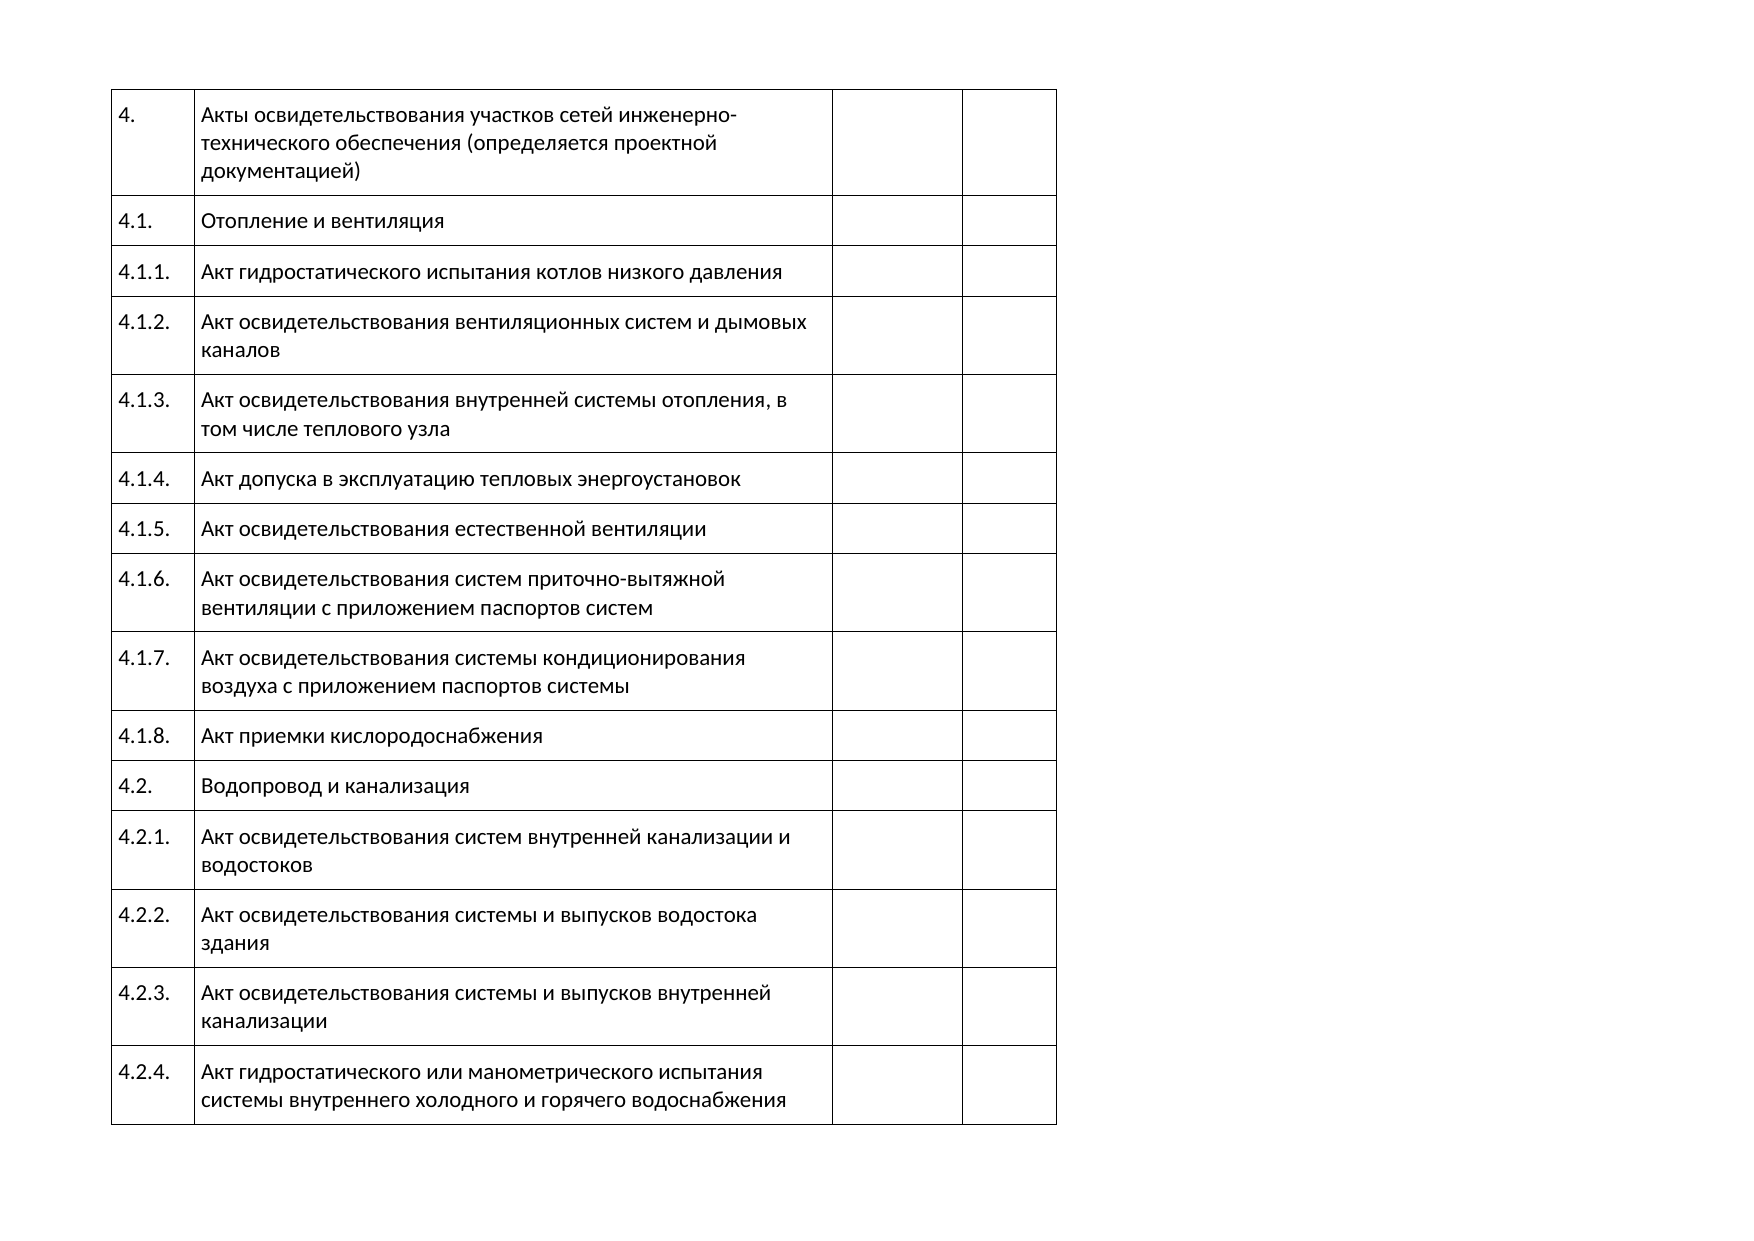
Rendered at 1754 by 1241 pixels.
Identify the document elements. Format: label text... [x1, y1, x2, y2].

table_cell Акт допуска в эксплуатацию тепловых энергоустановок [195, 453, 832, 503]
table_cell 4.2.2. [112, 890, 194, 967]
table_cell [963, 90, 1056, 195]
table_cell Акт освидетельствования систем внутренней канализации и водостоков [195, 811, 832, 888]
table_cell Отопление и вентиляция [195, 196, 832, 245]
table_cell 4.1.8. [112, 711, 194, 760]
table_cell 4. [112, 90, 194, 195]
table_cell [963, 811, 1056, 888]
table_cell [963, 1046, 1056, 1123]
table_cell [833, 554, 962, 631]
table_cell [963, 761, 1056, 810]
table_cell 4.1.3. [112, 375, 194, 452]
table_cell [833, 90, 962, 195]
table_cell Акт освидетельствования внутренней системы отопления, в том числе теплового узла [195, 375, 832, 452]
table_cell Акт гидростатического испытания котлов низкого давления [195, 246, 832, 296]
table_cell [833, 890, 962, 967]
table_cell Акт освидетельствования системы и выпусков внутренней канализации [195, 968, 832, 1045]
table_cell 4.1.6. [112, 554, 194, 631]
table_cell 4.2.4. [112, 1046, 194, 1123]
table_cell [833, 711, 962, 760]
table_cell [963, 504, 1056, 553]
table_cell [963, 196, 1056, 245]
table_cell Акт освидетельствования системы и выпусков водостока здания [195, 890, 832, 967]
table_cell 4.1.1. [112, 246, 194, 296]
table_cell [963, 554, 1056, 631]
table_cell Акт освидетельствования системы кондиционирования воздуха с приложением паспортов системы [195, 632, 832, 709]
table_cell [833, 811, 962, 888]
table_cell 4.2.3. [112, 968, 194, 1045]
table_cell [833, 453, 962, 503]
table_cell [833, 632, 962, 709]
table_cell [833, 196, 962, 245]
table_cell [833, 375, 962, 452]
table_cell Акт освидетельствования естественной вентиляции [195, 504, 832, 553]
table_cell [833, 1046, 962, 1123]
table_cell [963, 375, 1056, 452]
table_cell [833, 761, 962, 810]
table_cell Акт освидетельствования вентиляционных систем и дымовых каналов [195, 297, 832, 374]
table_cell 4.1.7. [112, 632, 194, 709]
table_cell [963, 711, 1056, 760]
table_cell Акт освидетельствования систем приточно-вытяжной вентиляции с приложением паспортов систем [195, 554, 832, 631]
table_cell [833, 968, 962, 1045]
table_cell Акт приемки кислородоснабжения [195, 711, 832, 760]
table_cell Водопровод и канализация [195, 761, 832, 810]
table_cell [963, 890, 1056, 967]
table_cell [963, 297, 1056, 374]
table_cell [963, 968, 1056, 1045]
table_cell 4.1.5. [112, 504, 194, 553]
table_cell [833, 246, 962, 296]
table_cell 4.2.1. [112, 811, 194, 888]
table_cell [963, 246, 1056, 296]
table_cell 4.1.2. [112, 297, 194, 374]
table_cell Акт гидростатического или манометрического испытания системы внутреннего холодного и горячего водоснабжения [195, 1046, 832, 1123]
table_cell 4.2. [112, 761, 194, 810]
table_cell [833, 297, 962, 374]
table_cell [833, 504, 962, 553]
table_cell [963, 453, 1056, 503]
table_cell 4.1.4. [112, 453, 194, 503]
table_cell Акты освидетельствования участков сетей инженерно-технического обеспечения (определяется проектной документацией) [195, 90, 832, 195]
table_cell 4.1. [112, 196, 194, 245]
table_cell [963, 632, 1056, 709]
